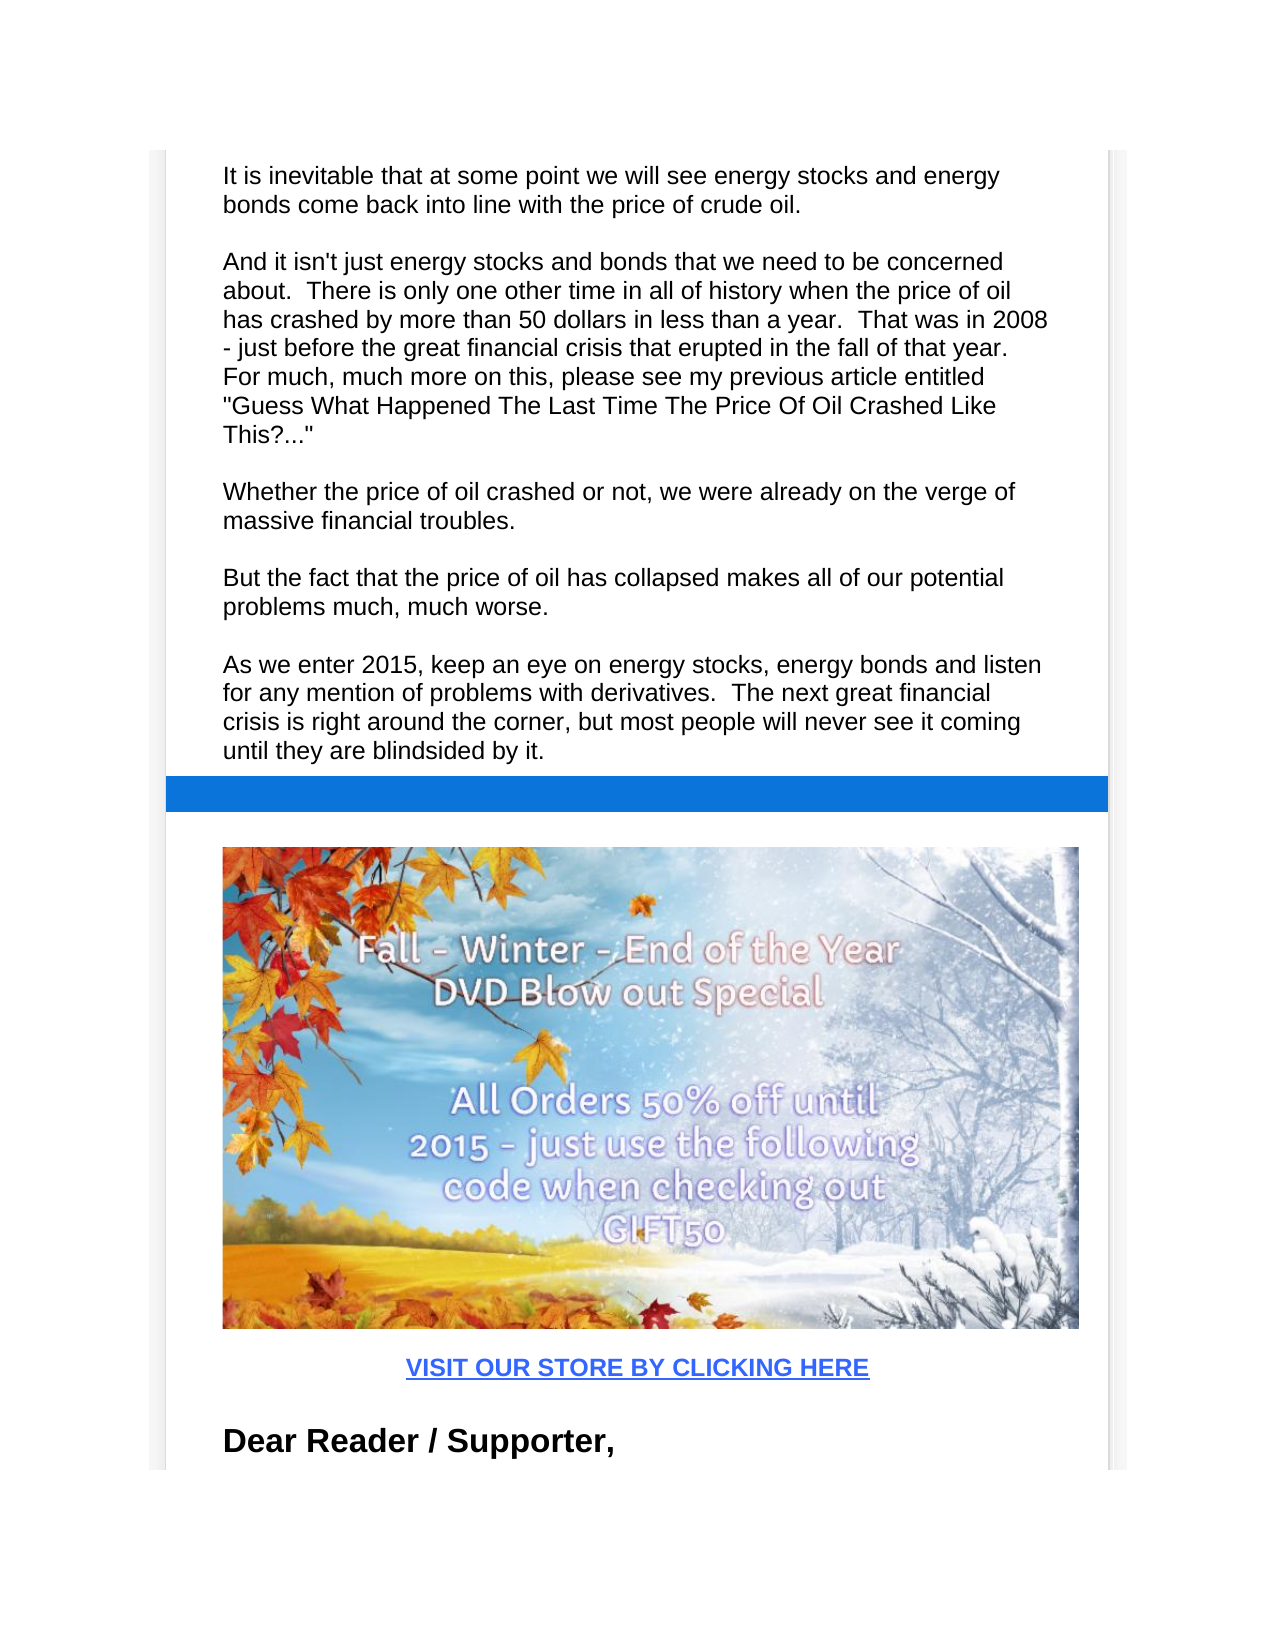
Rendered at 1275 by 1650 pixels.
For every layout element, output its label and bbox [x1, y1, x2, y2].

picture [222, 847, 1079, 1329]
